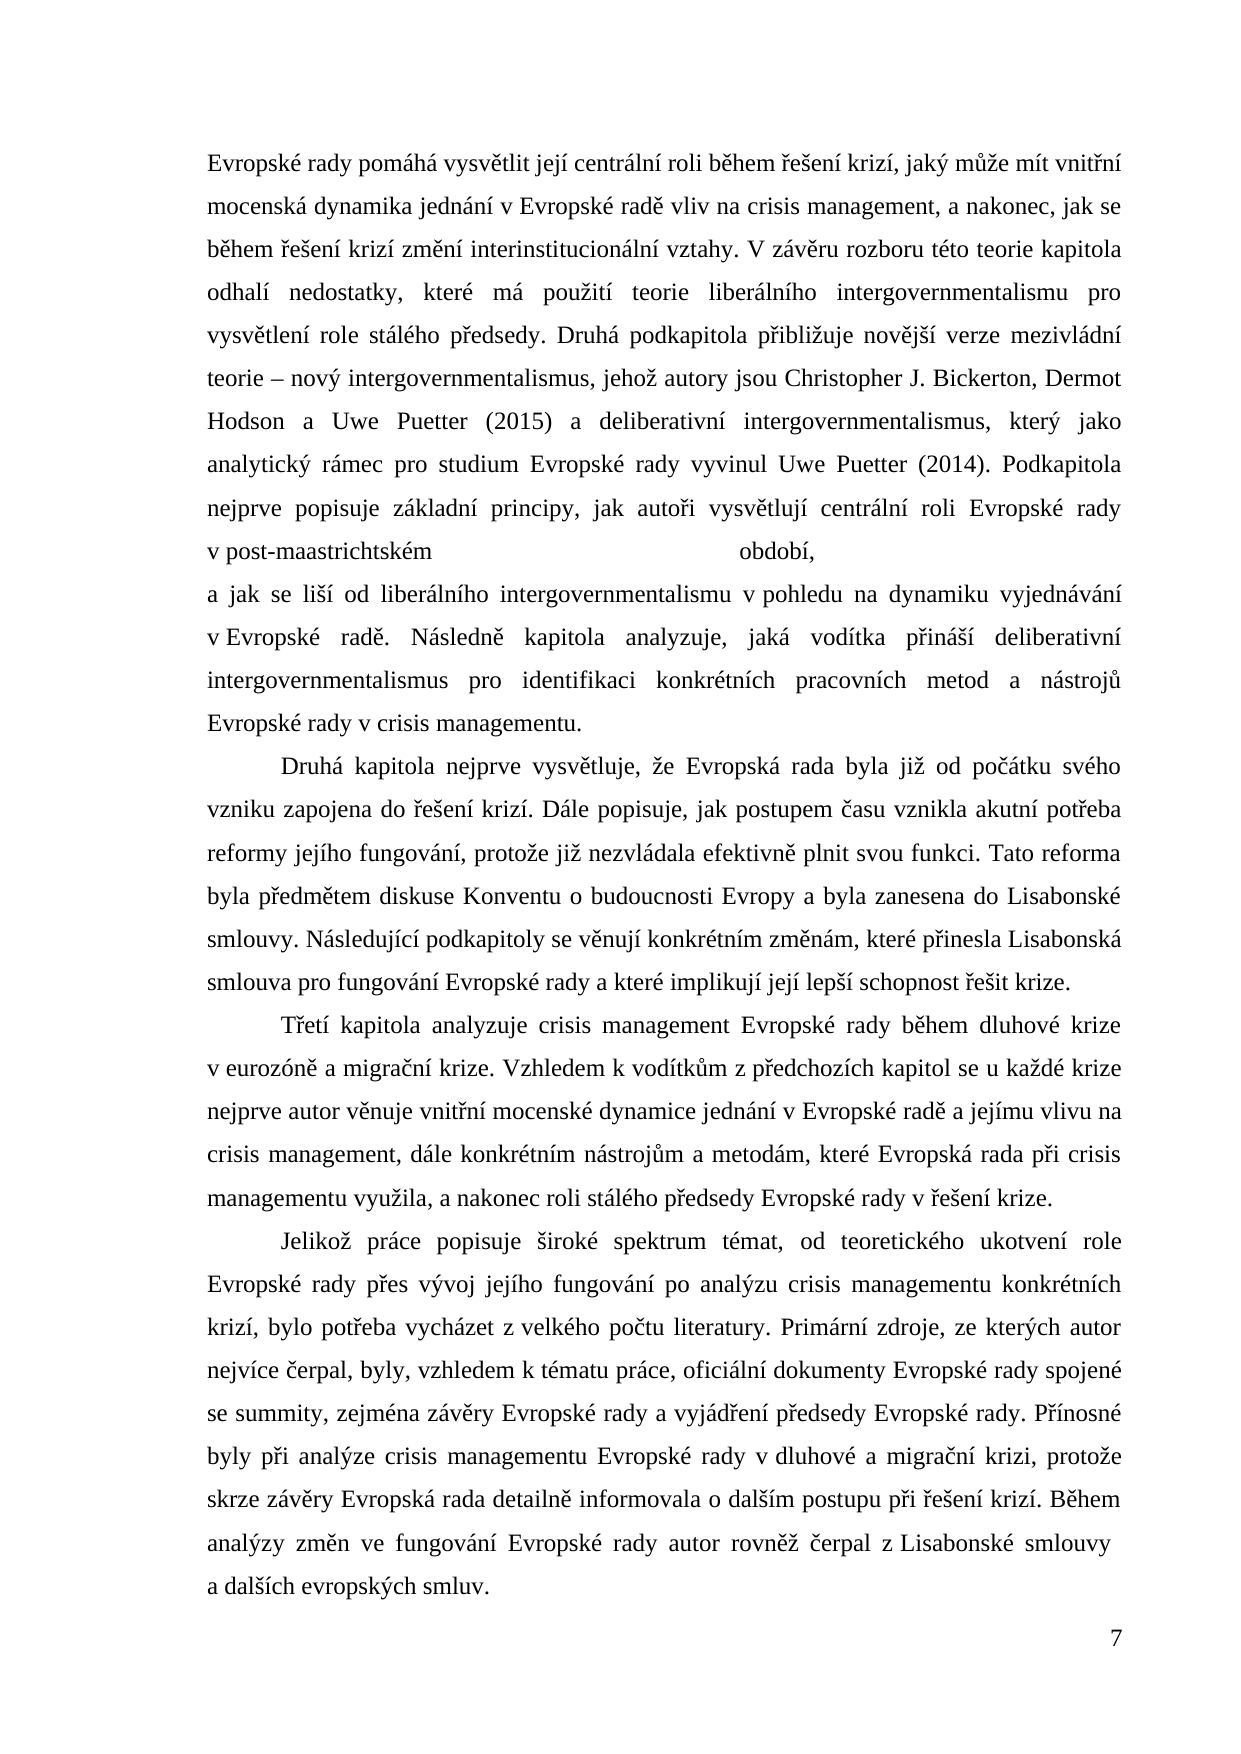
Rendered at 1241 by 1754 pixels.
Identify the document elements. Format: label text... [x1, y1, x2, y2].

text Jelikož práce popisuje široké spektrum témat, od teoretického ukotvení role Evropské rady přes vývoj jejího fungování po analýzu crisis managementu konkrétních krizí, bylo potřeba vycházet z velkého počtu literatury. Primární zdroje, ze kterých autor nejvíce čerpal, byly, vzhledem k tématu práce, oficiální dokumenty Evropské rady spojené se summity, zejména závěry Evropské rady a vyjádření předsedy Evropské rady. Přínosné byly při analýze crisis managementu Evropské rady v dluhové a migrační krizi, protože skrze závěry Evropská rada detailně informovala o dalším postupu při řešení krizí. Během analýzy změn ve fungování Evropské rady autor rovněž čerpal z Lisabonské smlouvy a dalších evropských smluv. [207, 1226, 1122, 1599]
text Třetí kapitola analyzuje crisis management Evropské rady během dluhové krize v eurozóně a migrační krize. Vzhledem k vodítkům z předchozích kapitol se u každé krize nejprve autor věnuje vnitřní mocenské dynamice jednání v Evropské radě a jejímu vlivu na crisis management, dále konkrétním nástrojům a metodám, které Evropská rada při crisis managementu využila, a nakonec roli stálého předsedy Evropské rady v řešení krize. [207, 1010, 1122, 1211]
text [207, 148, 1122, 737]
text Druhá kapitola nejprve vysvětluje, že Evropská rada byla již od počátku svého vzniku zapojena do řešení krizí. Dále popisuje, jak postupem času vznikla akutní potřeba reformy jejího fungování, protože již nezvládala efektivně plnit svou funkci. Tato reforma byla předmětem diskuse Konventu o budoucnosti Evropy a byla zanesena do Lisabonské smlouvy. Následující podkapitoly se věnují konkrétním změnám, které přinesla Lisabonská smlouva pro fungování Evropské rady a které implikují její lepší schopnost řešit krize. [207, 751, 1122, 996]
